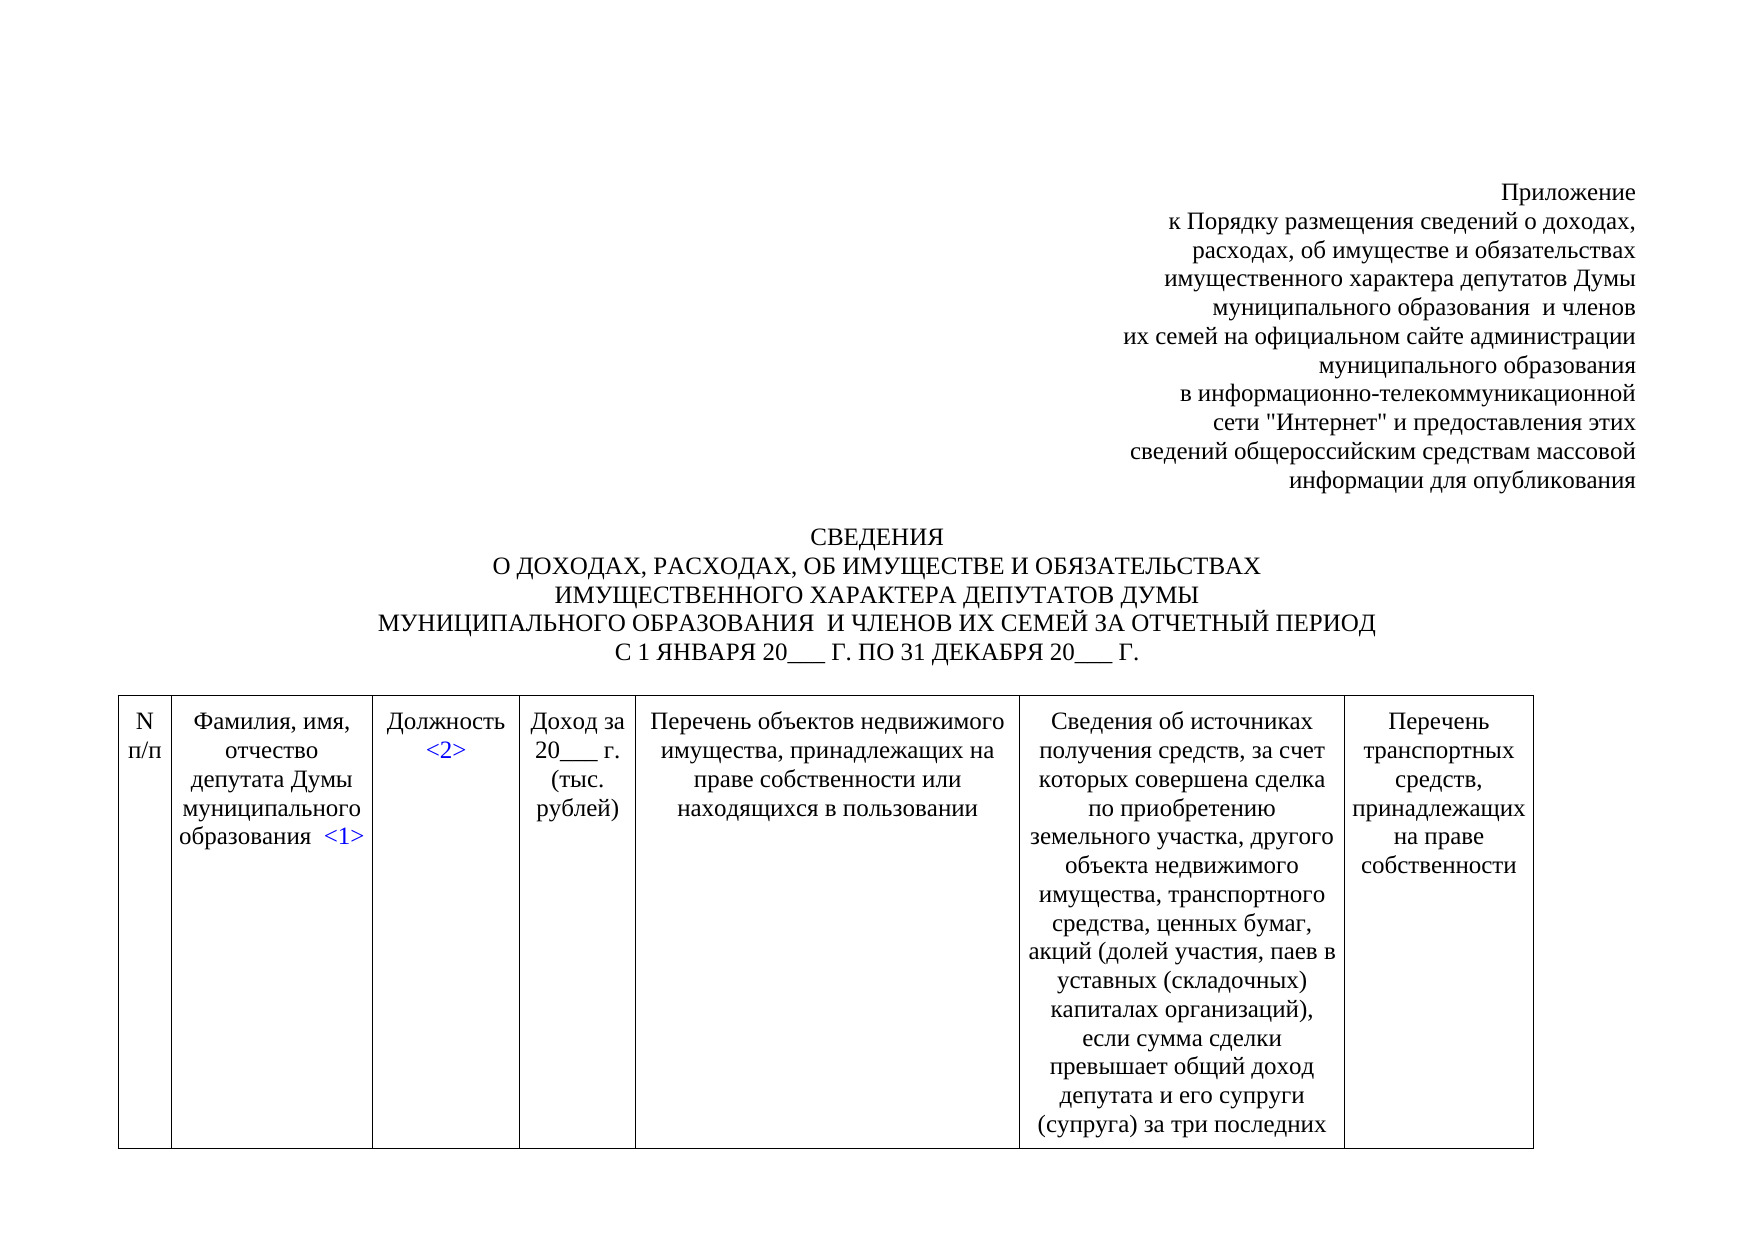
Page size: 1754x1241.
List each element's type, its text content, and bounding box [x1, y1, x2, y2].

text расходах, об имуществе и обязательствах [118, 235, 1636, 263]
text ИМУЩЕСТВЕННОГО ХАРАКТЕРА ДЕПУТАТОВ ДУМЫ [118, 580, 1636, 608]
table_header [172, 696, 372, 1148]
text С 1 ЯНВАРЯ 20___ Г. ПО 31 ДЕКАБРЯ 20___ Г. [118, 637, 1636, 666]
text в информационно-телекоммуникационной [118, 378, 1636, 407]
text к Порядку размещения сведений о доходах, [118, 206, 1636, 235]
text муниципального образования и членов [118, 292, 1636, 321]
table_header Должность <2> [373, 696, 519, 1148]
text Приложение [118, 177, 1636, 206]
text имущественного характера депутатов Думы [118, 263, 1636, 292]
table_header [1345, 696, 1533, 1148]
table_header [520, 696, 635, 1148]
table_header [1020, 696, 1344, 1148]
text СВЕДЕНИЯ [118, 522, 1636, 551]
text их семей на официальном сайте администрации [118, 321, 1636, 350]
text МУНИЦИПАЛЬНОГО ОБРАЗОВАНИЯ И ЧЛЕНОВ ИХ СЕМЕЙ ЗА ОТЧЕТНЫЙ ПЕРИОД [118, 608, 1636, 637]
text О ДОХОДАХ, РАСХОДАХ, ОБ ИМУЩЕСТВЕ И ОБЯЗАТЕЛЬСТВАХ [118, 551, 1636, 580]
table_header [636, 696, 1019, 1148]
text муниципального образования [118, 350, 1636, 378]
table_header N п/п [119, 696, 171, 1148]
text сведений общероссийским средствам массовой [118, 436, 1636, 465]
text сети "Интернет" и предоставления этих [118, 407, 1636, 436]
text информации для опубликования [118, 465, 1636, 493]
